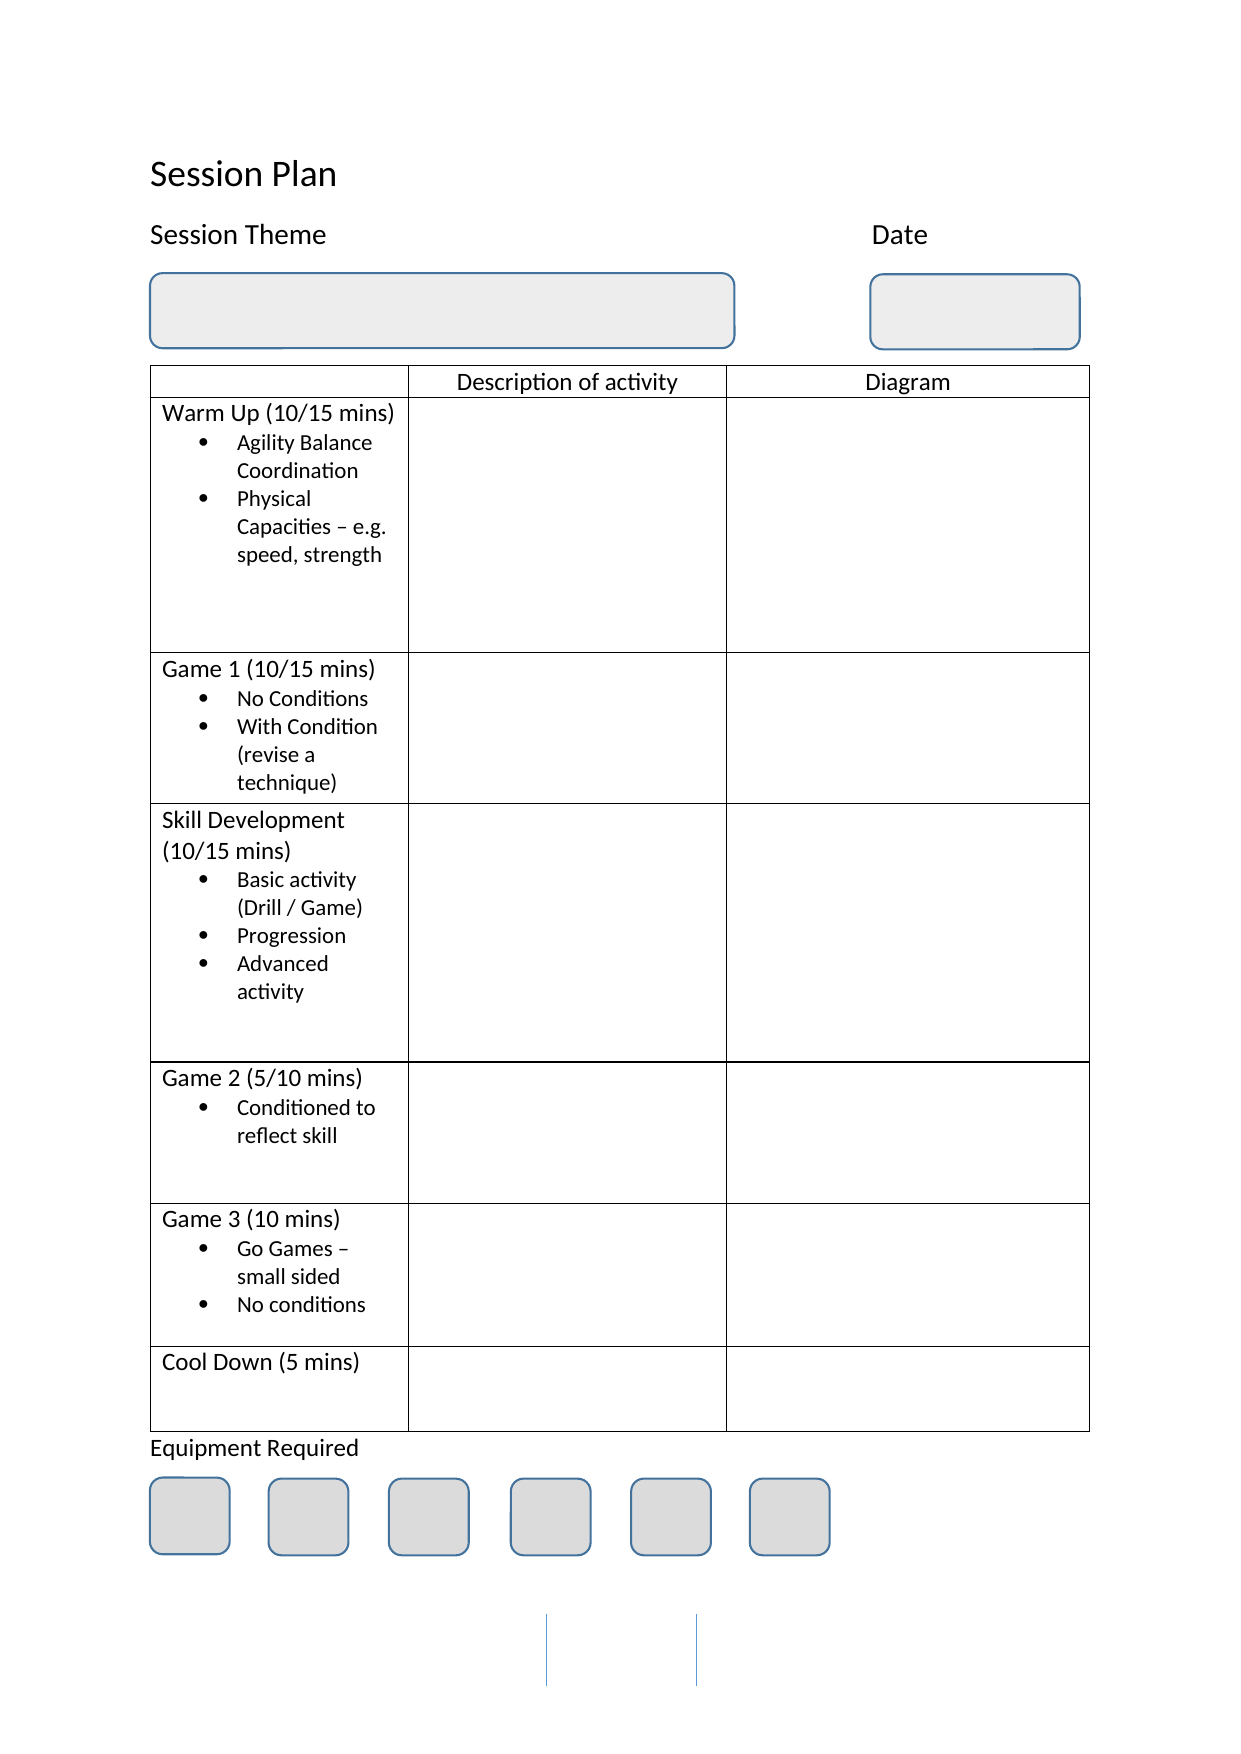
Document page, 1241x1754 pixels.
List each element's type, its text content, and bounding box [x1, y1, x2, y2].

table_header [151, 366, 408, 397]
table_header Description of activity [409, 366, 726, 397]
table_cell [727, 1347, 1089, 1431]
table_cell [727, 1063, 1089, 1203]
table_cell Cool Down (5 mins) [151, 1347, 408, 1431]
table_cell [409, 653, 726, 803]
text Equipment Required [150, 1432, 1090, 1462]
text Session Theme Date [150, 216, 1090, 252]
table_cell Skill Development (10/15 mins) Basic activity (Drill / Game) Progression Advanced activity [151, 804, 408, 1061]
table_cell Game 3 (10 mins) Go Games – small sided No conditions [151, 1204, 408, 1346]
table_cell [409, 1063, 726, 1203]
table_cell Game 1 (10/15 mins) No Conditions With Condition (revise a technique) [151, 653, 408, 803]
table_cell [409, 398, 726, 652]
table_cell [727, 398, 1089, 652]
table_cell [727, 804, 1089, 1061]
text Session Plan [150, 150, 1090, 196]
table_header Diagram [727, 366, 1089, 397]
table_cell [409, 1204, 726, 1346]
table_cell [727, 653, 1089, 803]
table_cell [409, 804, 726, 1061]
table_cell [409, 1347, 726, 1431]
table_cell Warm Up (10/15 mins) Agility Balance Coordination Physical Capacities – e.g. speed, strength [151, 398, 408, 652]
table_cell [727, 1204, 1089, 1346]
table_cell Game 2 (5/10 mins) Conditioned to reflect skill [151, 1063, 408, 1203]
